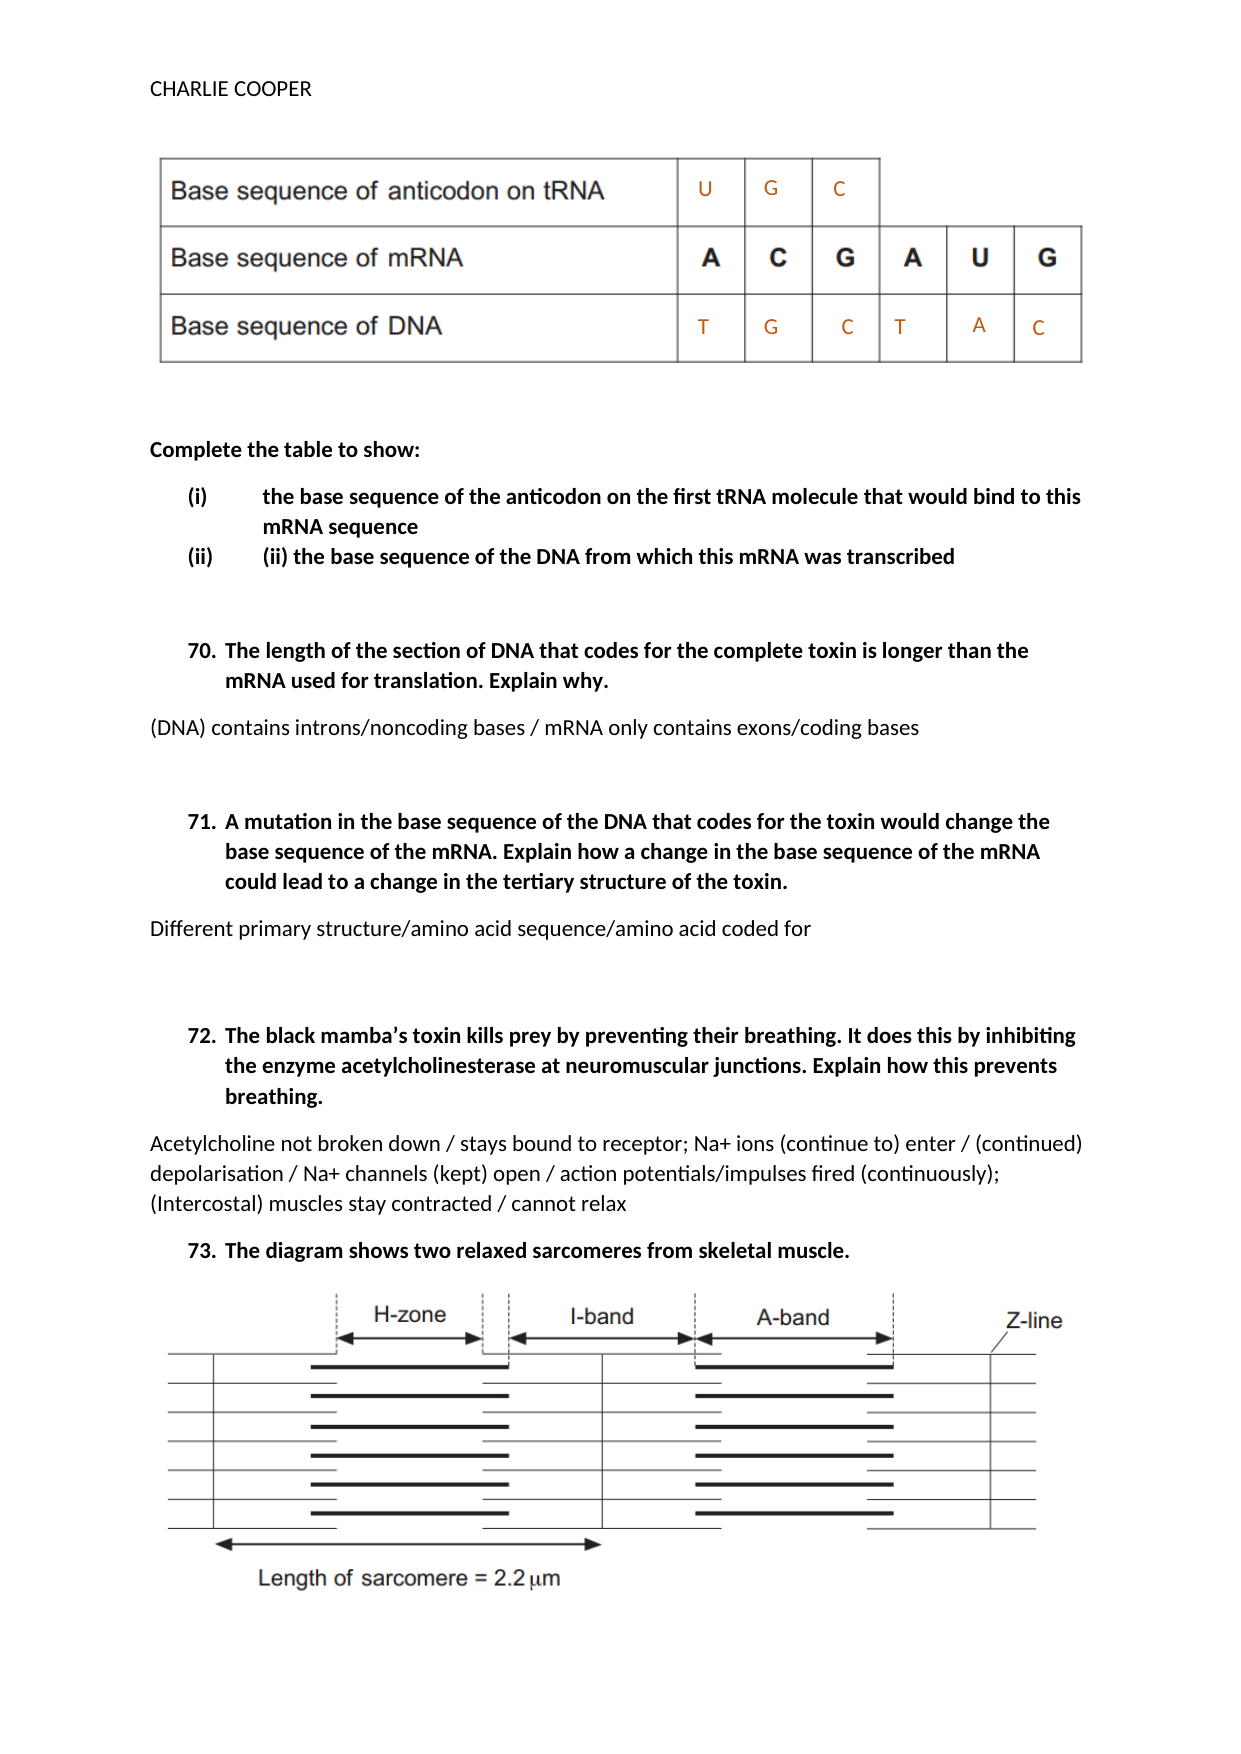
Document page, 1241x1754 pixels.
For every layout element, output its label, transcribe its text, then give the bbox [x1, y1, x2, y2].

list (ii) the base sequence of the DNA from which this mRNA was transcribed [187, 542, 1090, 570]
list The black mamba’s toxin kills prey by preventing their breathing. It does this by inhibiting the enzyme acetylcholinesterase at neuromuscular junctions. Explain how this prevents breathing. [187, 1021, 1090, 1110]
list The length of the section of DNA that codes for the complete toxin is longer than the mRNA used for translation. Explain why. [187, 636, 1090, 694]
list A mutation in the base sequence of the DNA that codes for the toxin would change the base sequence of the mRNA. Explain how a change in the base sequence of the mRNA could lead to a change in the tertiary structure of the toxin. [187, 807, 1090, 895]
text Acetylcholine not broken down / stays bound to receptor; Na+ ions (continue to) enter / (continued) depolarisation / Na+ channels (kept) open / action potentials/impulses fired (continuously); (Intercostal) muscles stay contracted / cannot relax [150, 1129, 1090, 1217]
text Different primary structure/amino acid sequence/amino acid coded for [150, 914, 1090, 942]
text Complete the table to show: [150, 435, 1090, 463]
list the base sequence of the anticodon on the first tRNA molecule that would bind to this mRNA sequence [187, 482, 1090, 540]
picture [135, 1288, 1076, 1600]
list The diagram shows two relaxed sarcomeres from skeletal muscle. [187, 1236, 1090, 1264]
picture [150, 150, 1091, 370]
text (DNA) contains introns/noncoding bases / mRNA only contains exons/coding bases [150, 713, 1090, 741]
